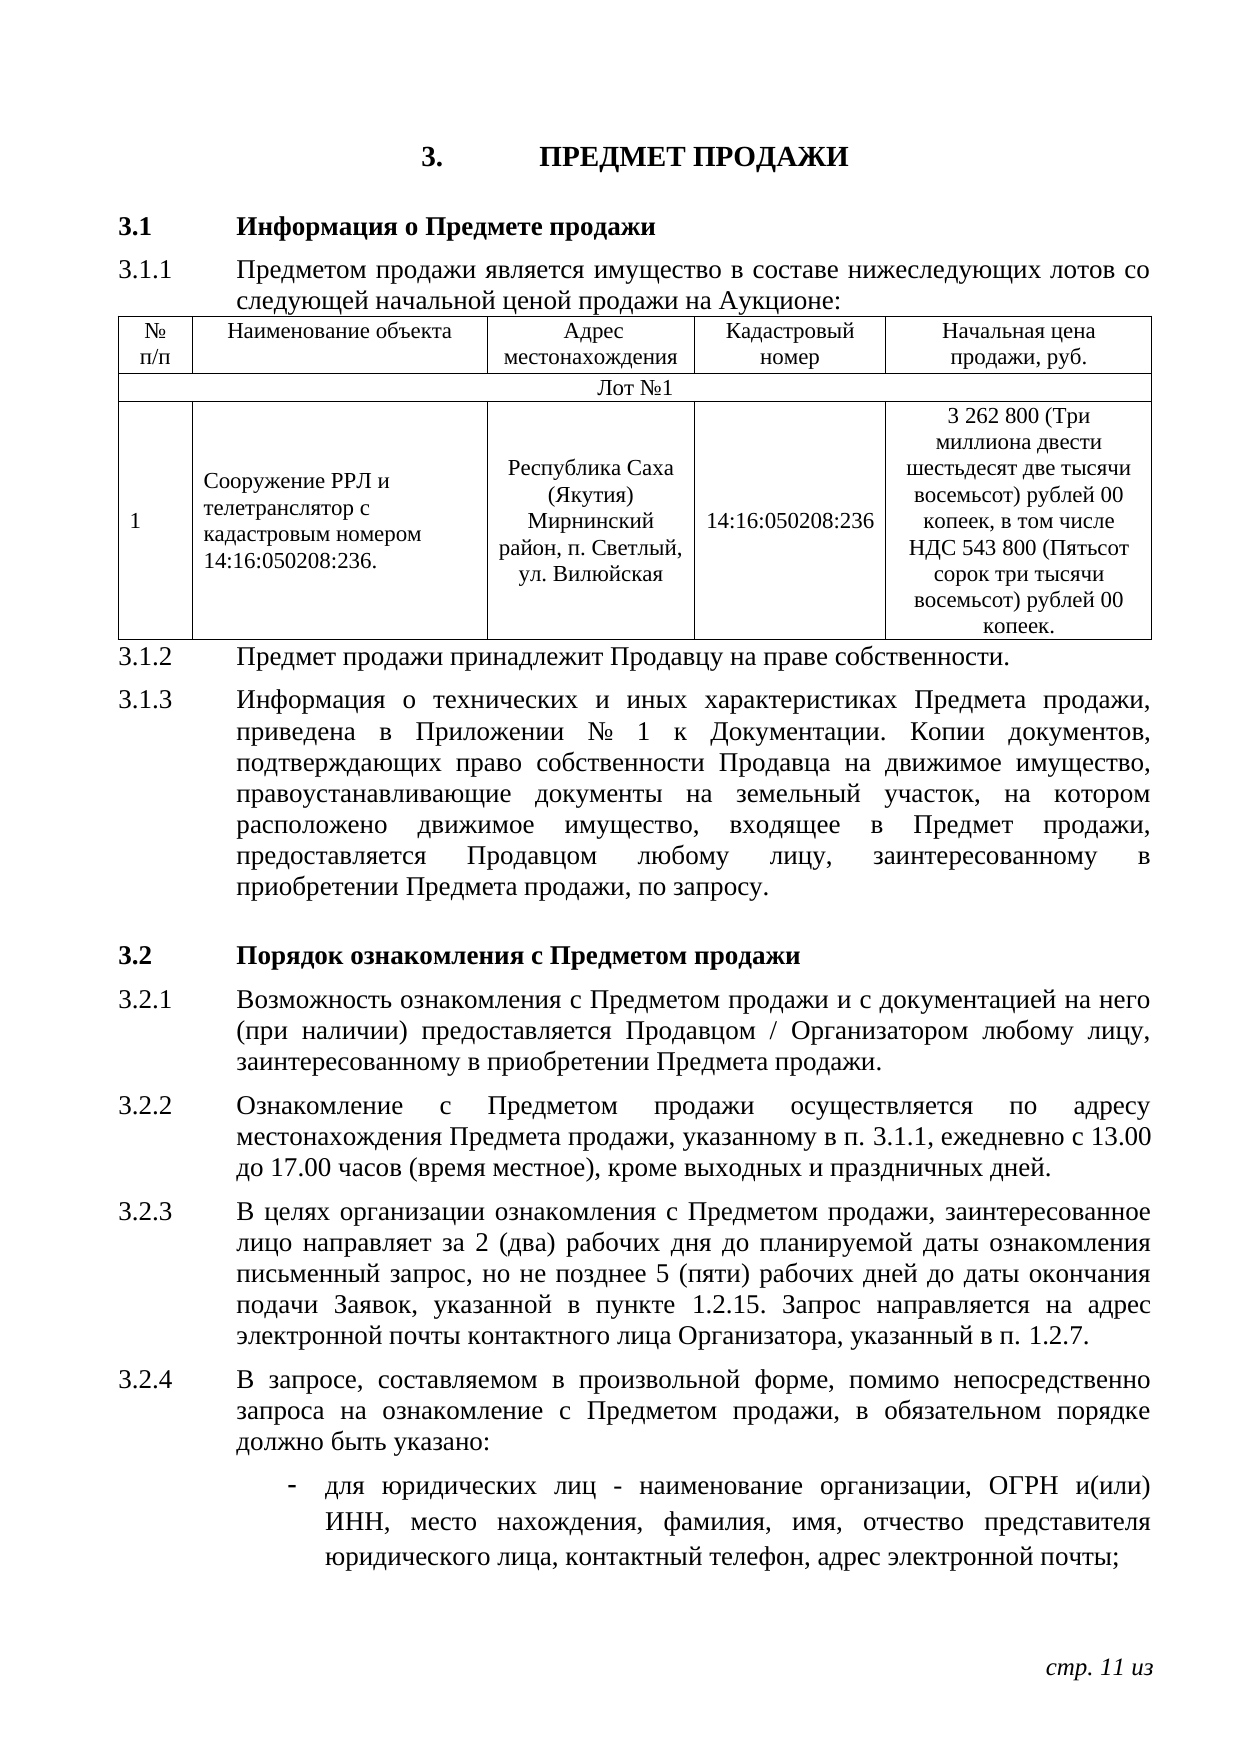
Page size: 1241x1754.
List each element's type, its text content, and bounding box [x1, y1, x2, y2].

table_cell Сооружение РРЛ и телетранслятор с кадастровым номером 14:16:050208:236. [193, 402, 487, 639]
text Предметом продажи является имущество в составе нижеследующих лотов со следующей начальной ценой продажи на Аукционе: [118, 253, 1152, 316]
subtitle Порядок ознакомления с Предметом продажи [118, 939, 1152, 970]
table_header Наименование объекта [193, 317, 487, 373]
text Возможность ознакомления с Предметом продажи и с документацией на него (при наличии) предоставляется Продавцом / Организатором любому лицу, заинтересованному в приобретении Предмета продажи. [118, 983, 1152, 1076]
subtitle ПРЕДМЕТ ПРОДАЖИ [118, 139, 1152, 172]
text Информация о технических и иных характеристиках Предмета продажи, приведена в Приложении № 1 к Документации. Копии документов, подтверждающих право собственности Продавца на движимое имущество, правоустанавливающие документы на земельный участок, на котором расположено движимое имущество, входящее в Предмет продажи, предоставляется Продавцом любому лицу, заинтересованному в приобретении Предмета продажи, по запросу. [118, 684, 1152, 902]
text Предмет продажи принадлежит Продавцу на праве собственности. [118, 640, 1152, 671]
list для юридических лиц - наименование организации, ОГРН и(или) ИНН, место нахождения, фамилия, имя, отчество представителя юридического лица, контактный телефон, адрес электронной почты; [287, 1469, 1152, 1572]
table_cell 3 262 800 (Три миллиона двести шестьдесят две тысячи восемьсот) рублей 00 копеек, в том числе НДС 543 800 (Пятьсот сорок три тысячи восемьсот) рублей 00 копеек. [886, 402, 1151, 639]
table_header Кадастровый номер [695, 317, 885, 373]
table_header Начальная цена продажи, руб. [886, 317, 1151, 373]
table_cell 1 [119, 402, 192, 639]
text Ознакомление с Предметом продажи осуществляется по адресу местонахождения Предмета продажи, указанному в п. 3.1.1, ежедневно с 13.00 до 17.00 часов (время местное), кроме выходных и праздничных дней. [118, 1089, 1152, 1182]
subtitle Информация о Предмете продажи [118, 210, 1152, 241]
table_cell 14:16:050208:236 [695, 402, 885, 639]
text В запросе, составляемом в произвольной форме, помимо непосредственно запроса на ознакомление с Предметом продажи, в обязательном порядке должно быть указано: [118, 1363, 1152, 1456]
table_header № п/п [119, 317, 192, 373]
table_header Адрес местонахождения [488, 317, 694, 373]
table_cell Республика Саха (Якутия) Мирнинский район, п. Светлый, ул. Вилюйская [488, 402, 694, 639]
text В целях организации ознакомления с Предметом продажи, заинтересованное лицо направляет за 2 (два) рабочих дня до планируемой даты ознакомления письменный запрос, но не позднее 5 (пяти) рабочих дней до даты окончания подачи Заявок, указанной в пункте 1.2.15. Запрос направляется на адрес электронной почты контактного лица Организатора, указанный в п. 1.2.7. [118, 1195, 1152, 1350]
table_cell Лот №1 [119, 374, 1151, 401]
